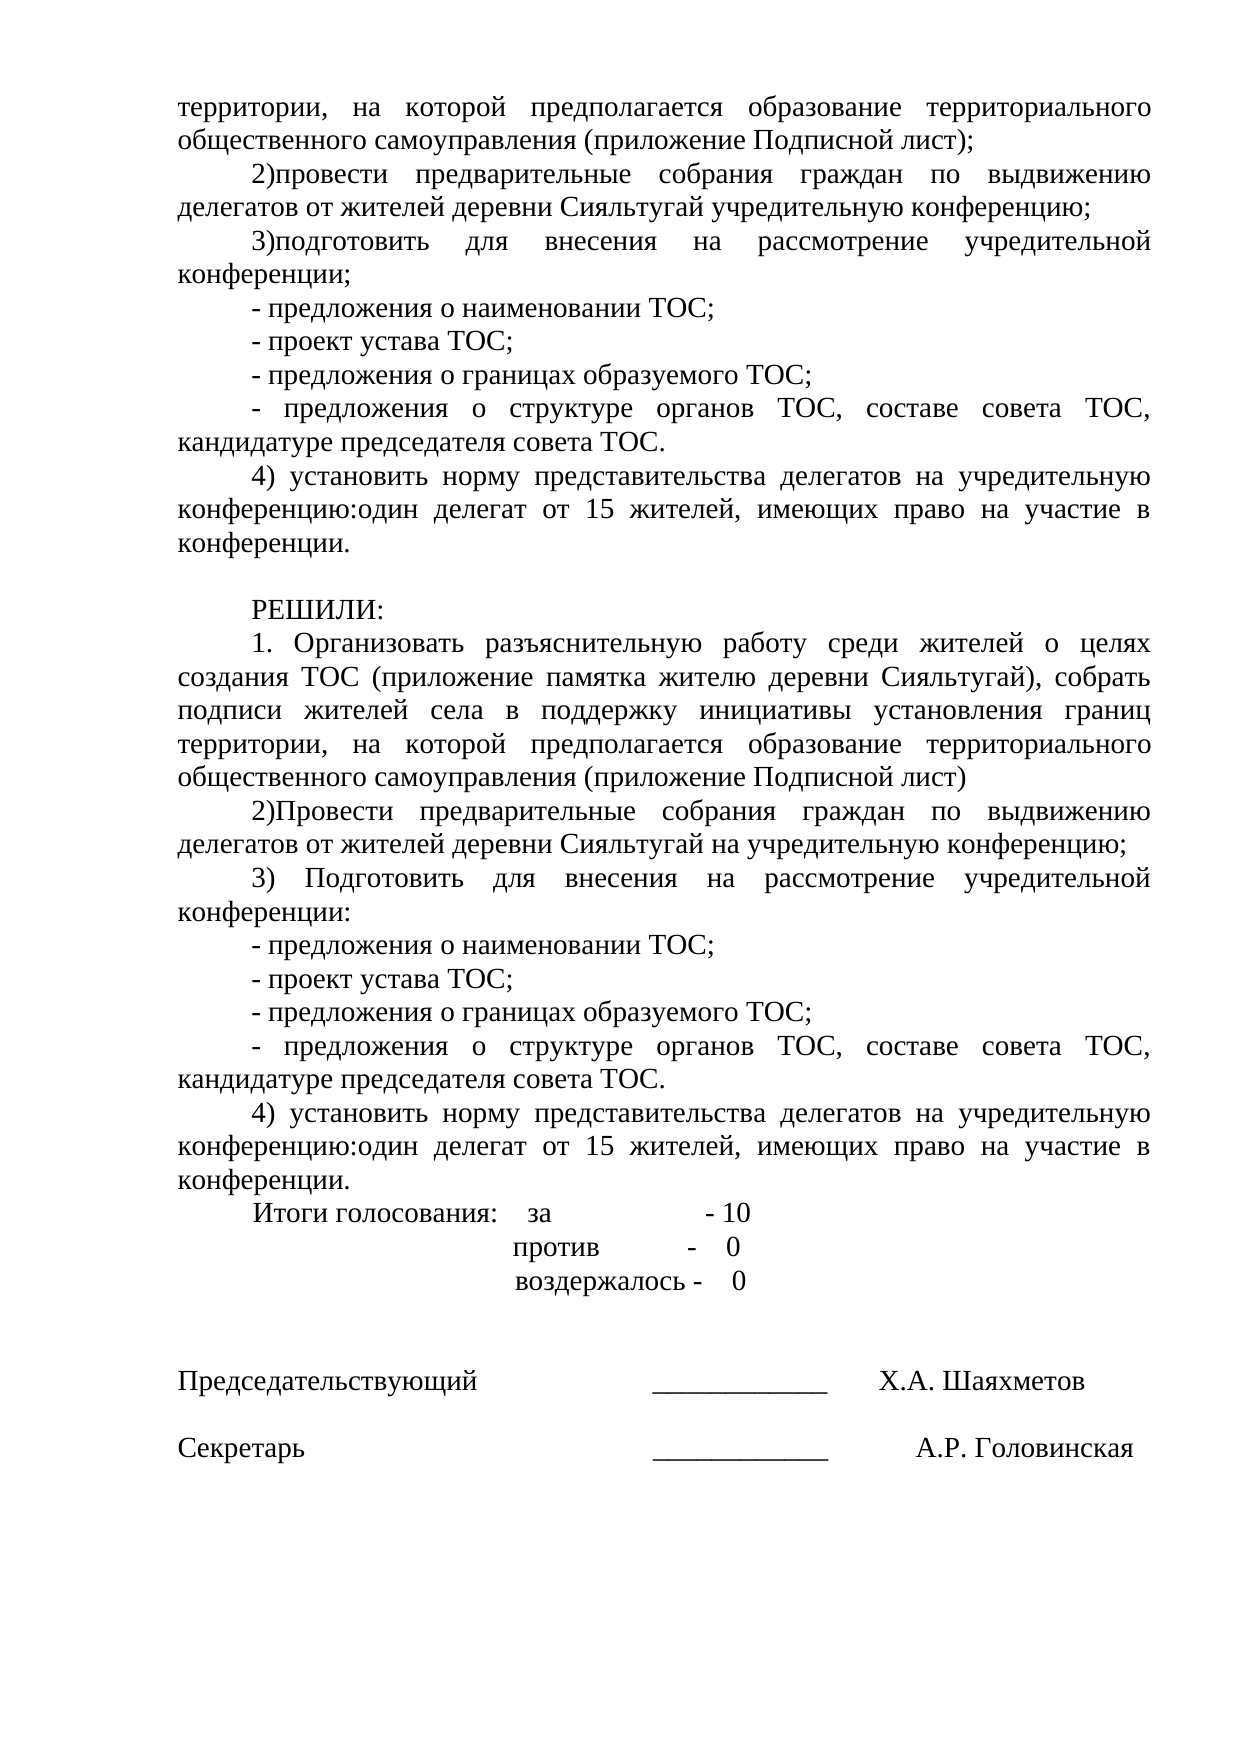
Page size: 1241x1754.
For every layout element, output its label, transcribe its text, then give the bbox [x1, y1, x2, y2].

text 4) установить норму представительства делегатов на учредительную конференцию:один делегат от 15 жителей, имеющих право на участие в конференции. [177, 458, 1152, 558]
text - предложения о границах образуемого ТОС; [177, 994, 1152, 1028]
text 3)подготовить для внесения на рассмотрение учредительной конференции; [177, 223, 1152, 290]
text Итоги голосования: за - 10 [177, 1196, 1152, 1229]
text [177, 89, 1152, 156]
text - предложения о границах образуемого ТОС; [177, 357, 1152, 391]
text Председательствующий ____________ Х.А. Шаяхметов [177, 1363, 1152, 1397]
text 3) Подготовить для внесения на рассмотрение учредительной конференции: [177, 860, 1152, 927]
text - предложения о структуре органов ТОС, составе совета ТОС, кандидатуре председателя совета ТОС. [177, 391, 1152, 458]
text 2)провести предварительные собрания граждан по выдвижению делегатов от жителей деревни Сияльтугай учредительную конференцию; [177, 156, 1152, 223]
text - проект устава ТОС; [177, 961, 1152, 994]
text - предложения о наименовании ТОС; [177, 290, 1152, 323]
text - проект устава ТОС; [177, 323, 1152, 357]
text Секретарь ____________ А.Р. Головинская [177, 1430, 1152, 1464]
text 4) установить норму представительства делегатов на учредительную конференцию:один делегат от 15 жителей, имеющих право на участие в конференции. [177, 1095, 1152, 1196]
text РЕШИЛИ: [177, 592, 1152, 625]
text - предложения о наименовании ТОС; [177, 927, 1152, 961]
text - предложения о структуре органов ТОС, составе совета ТОС, кандидатуре председателя совета ТОС. [177, 1028, 1152, 1095]
text 1. Организовать разъяснительную работу среди жителей о целях создания ТОС (приложение памятка жителю деревни Сияльтугай), собрать подписи жителей села в поддержку инициативы установления границ территории, на которой предполагается образование территориального общественного самоуправления (приложение Подписной лист) [177, 625, 1152, 793]
text против - 0 [177, 1229, 1152, 1263]
text 2)Провести предварительные собрания граждан по выдвижению делегатов от жителей деревни Сияльтугай на учредительную конференцию; [177, 793, 1152, 860]
text воздержалось - 0 [177, 1263, 1152, 1296]
